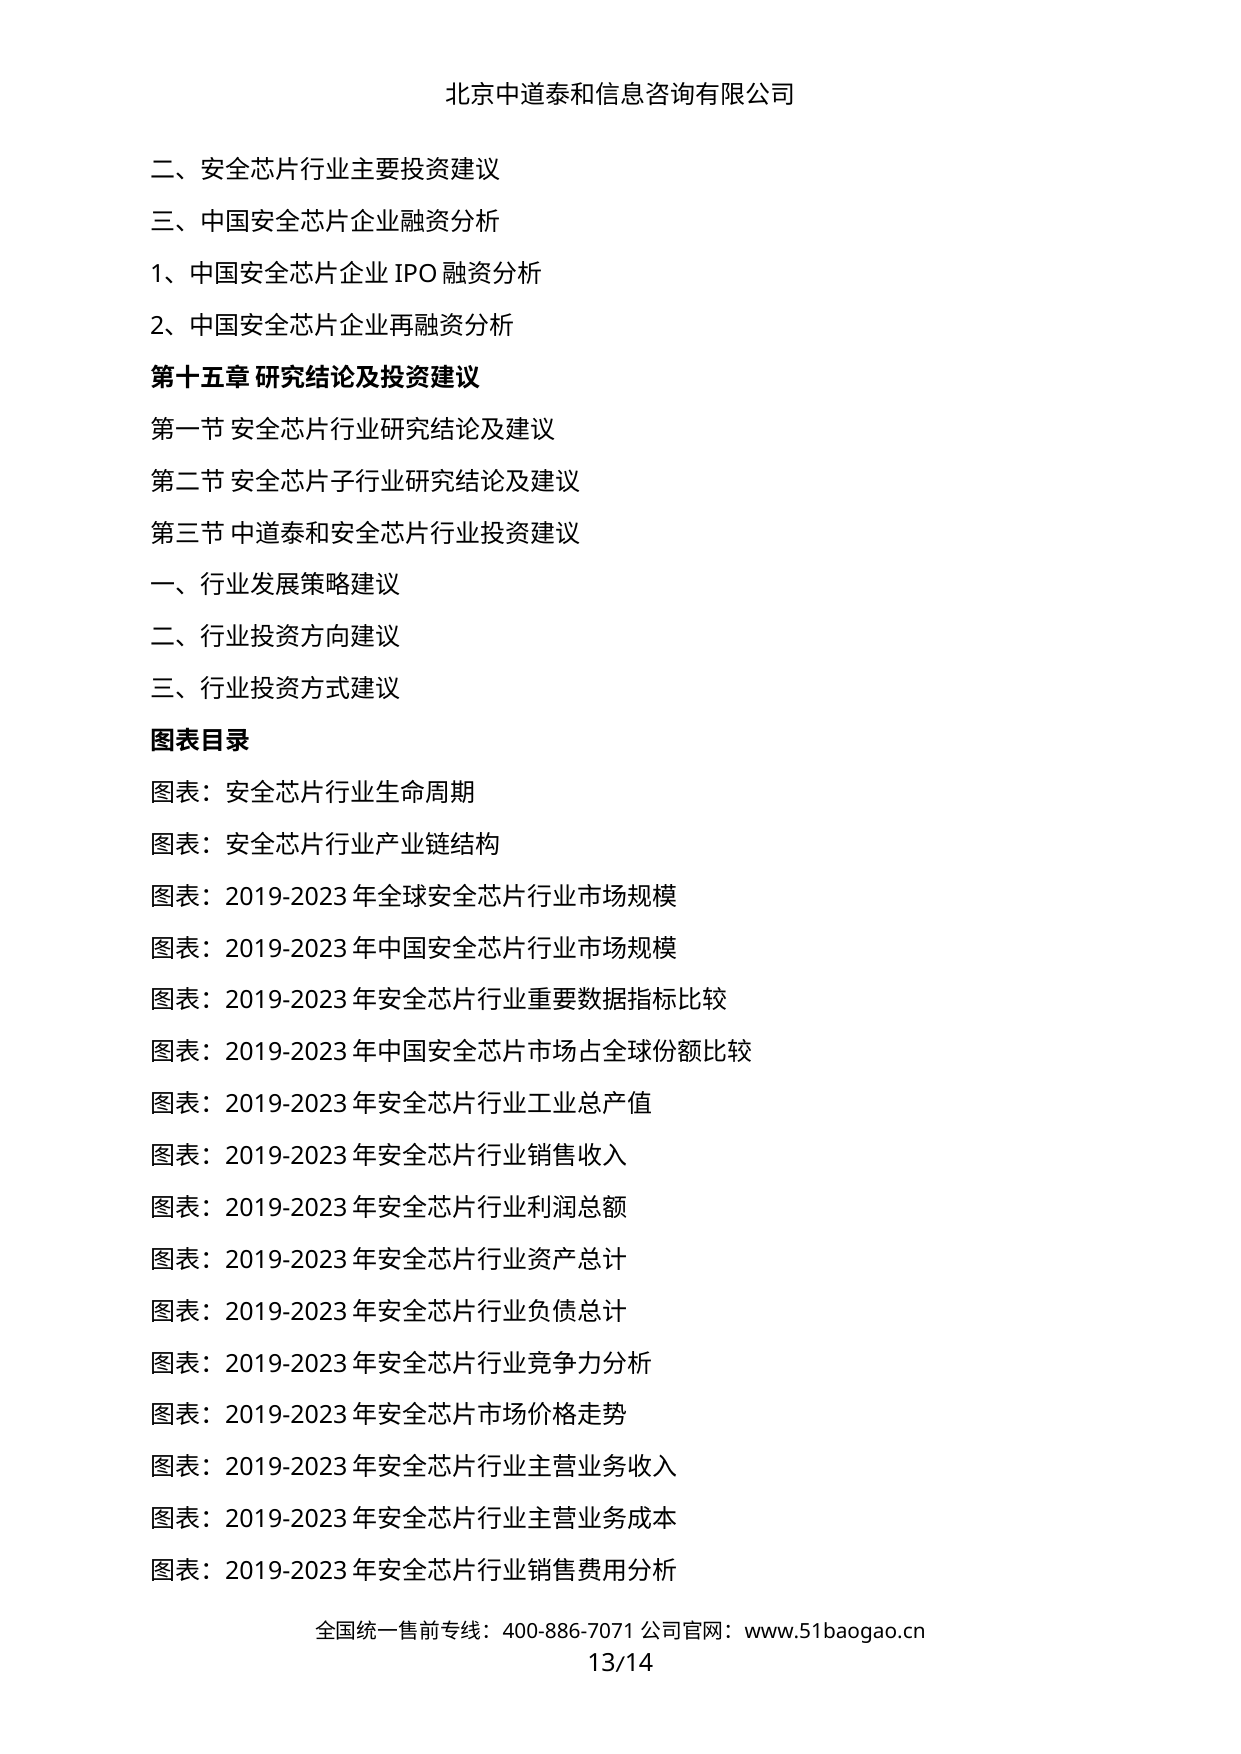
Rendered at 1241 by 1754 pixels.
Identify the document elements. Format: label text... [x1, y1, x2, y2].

text 图表：2019-2023年中国安全芯片行业市场规模 [150, 928, 1090, 964]
text 图表：2019-2023年安全芯片行业资产总计 [150, 1239, 1090, 1276]
text 图表：2019-2023年安全芯片行业重要数据指标比较 [150, 980, 1090, 1016]
text 图表：2019-2023年安全芯片市场价格走势 [150, 1395, 1090, 1431]
text 三、中国安全芯片企业融资分析 [150, 202, 1090, 238]
text 图表：2019-2023年安全芯片行业销售费用分析 [150, 1551, 1090, 1587]
text 2、中国安全芯片企业再融资分析 [150, 306, 1090, 342]
text 图表：安全芯片行业产业链结构 [150, 824, 1090, 861]
text 第十五章 研究结论及投资建议 [150, 357, 1090, 394]
text 一、行业发展策略建议 [150, 565, 1090, 601]
text 1、中国安全芯片企业IPO融资分析 [150, 254, 1090, 290]
text 图表：2019-2023年全球安全芯片行业市场规模 [150, 876, 1090, 912]
text 第三节 中道泰和安全芯片行业投资建议 [150, 513, 1090, 549]
text 三、行业投资方式建议 [150, 669, 1090, 705]
text 图表：2019-2023年安全芯片行业竞争力分析 [150, 1343, 1090, 1379]
text 二、行业投资方向建议 [150, 617, 1090, 653]
text 图表：2019-2023年中国安全芯片市场占全球份额比较 [150, 1032, 1090, 1068]
text 二、安全芯片行业主要投资建议 [150, 150, 1090, 186]
text 图表：2019-2023年安全芯片行业工业总产值 [150, 1084, 1090, 1120]
text 图表：2019-2023年安全芯片行业负债总计 [150, 1291, 1090, 1327]
text 第二节 安全芯片子行业研究结论及建议 [150, 461, 1090, 497]
text 图表：安全芯片行业生命周期 [150, 772, 1090, 809]
text 第一节 安全芯片行业研究结论及建议 [150, 409, 1090, 446]
text 图表：2019-2023年安全芯片行业主营业务成本 [150, 1499, 1090, 1535]
text 图表：2019-2023年安全芯片行业利润总额 [150, 1187, 1090, 1224]
text 图表目录 [150, 721, 1090, 757]
text 图表：2019-2023年安全芯片行业主营业务收入 [150, 1447, 1090, 1483]
text 图表：2019-2023年安全芯片行业销售收入 [150, 1136, 1090, 1172]
